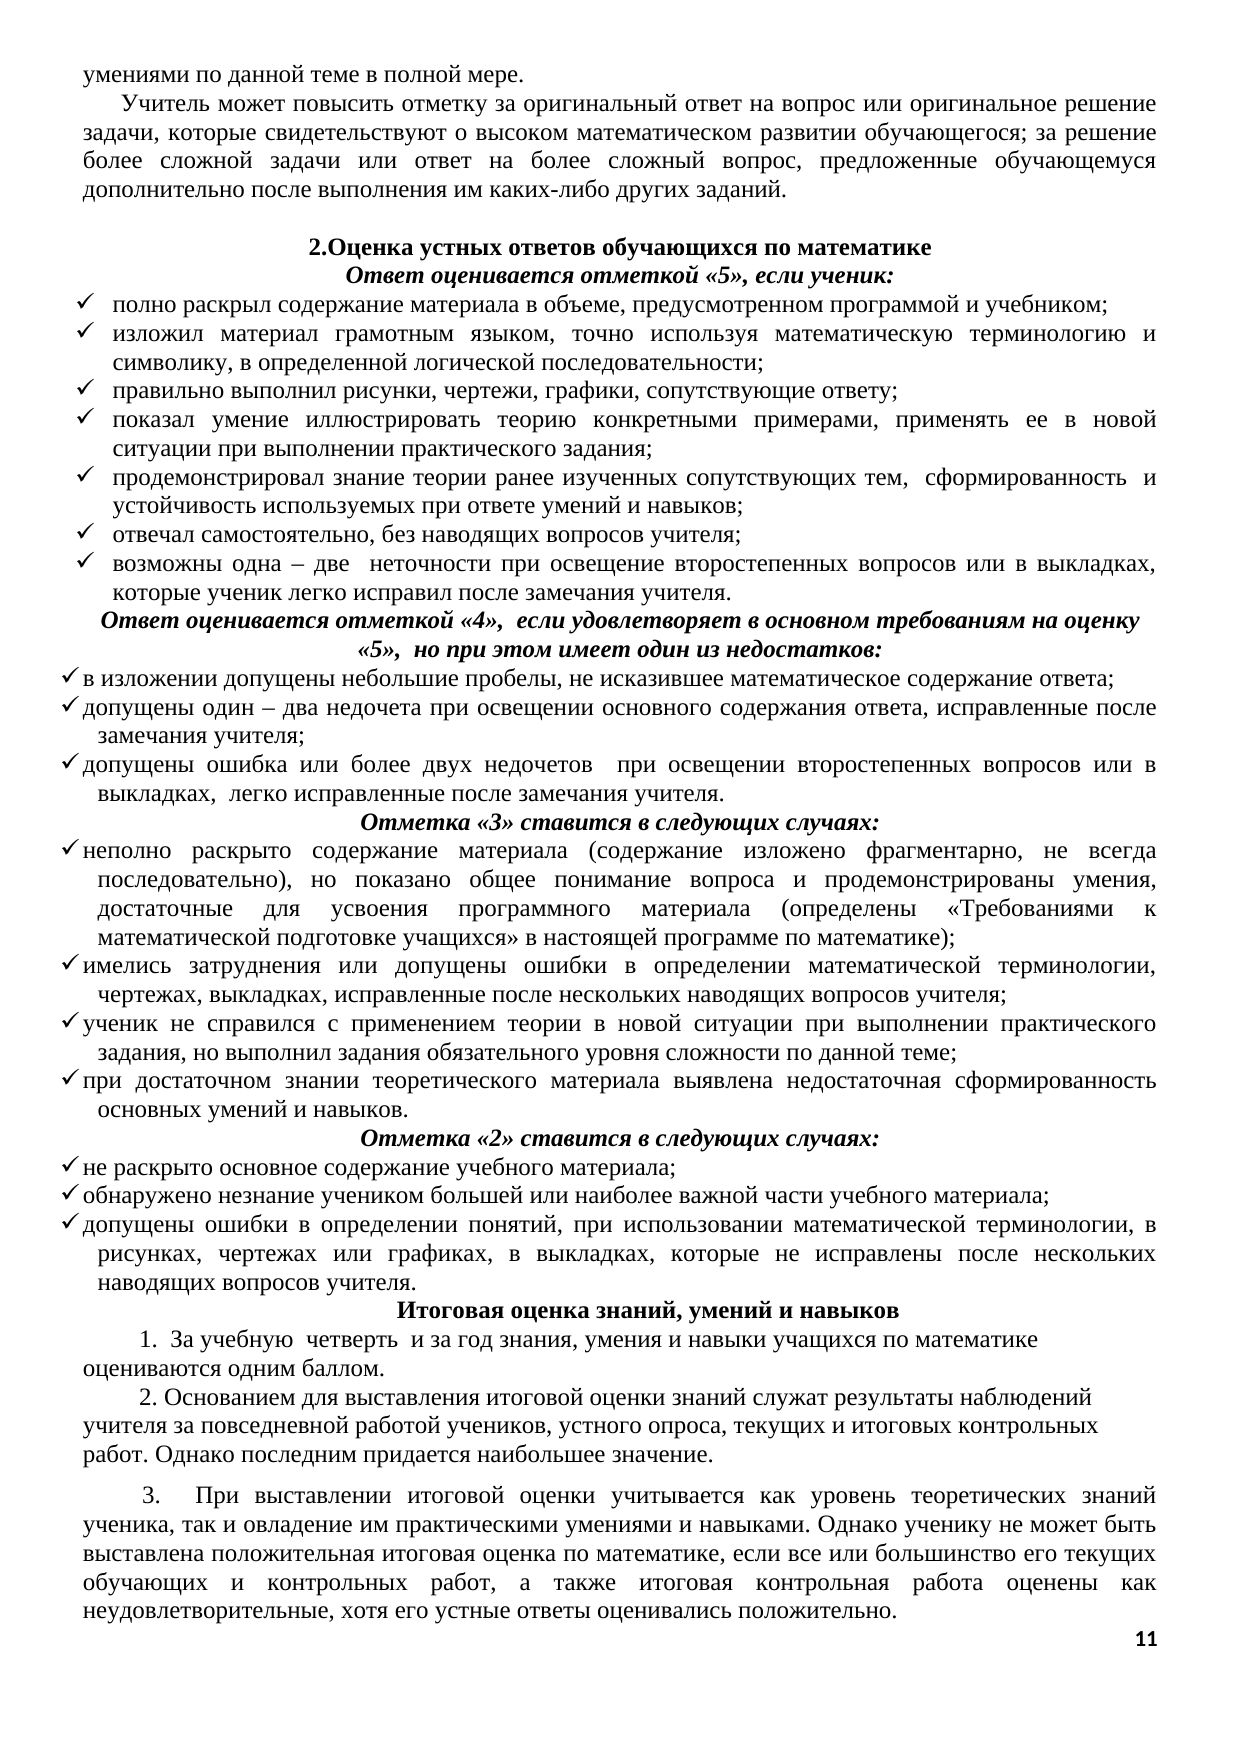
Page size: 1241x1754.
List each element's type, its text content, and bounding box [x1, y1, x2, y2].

text Учитель может повысить отметку за оригинальный ответ на вопрос или оригинальное решение задачи, которые свидетельствуют о высоком математическом развитии обучающегося; за решение более сложной задачи или ответ на более сложный вопрос, предложенные обучающемуся дополнительно после выполнения им каких-либо других заданий. [83, 88, 1157, 203]
list ученик не справился с применением теории в новой ситуации при выполнении практического задания, но выполнил задания обязательного уровня сложности по данной теме; [60, 1008, 1157, 1065]
text 2. Основанием для выставления итоговой оценки знаний служат результаты наблюдений учителя за повседневной работой учеников, устного опроса, текущих и итоговых контрольных работ. Однако последним придается наибольшее значение. [83, 1382, 1157, 1468]
list допущены ошибки в определении понятий, при использовании математической терминологии, в рисунках, чертежах или графиках, в выкладках, которые не исправлены после нескольких наводящих вопросов учителя. [60, 1209, 1157, 1295]
text 2.Оценка устных ответов обучающихся по математике [83, 232, 1157, 260]
list при достаточном знании теоретического материала выявлена недостаточная сформированность основных умений и навыков. [60, 1065, 1157, 1123]
list показал умение иллюстрировать теорию конкретными примерами, применять ее в новой ситуации при выполнении практического задания; [75, 404, 1157, 462]
text Отметка «3» ставится в следующих случаях: [83, 807, 1157, 835]
list правильно выполнил рисунки, чертежи, графики, сопутствующие ответу; [75, 375, 1157, 404]
list изложил материал грамотным языком, точно используя математическую терминологию и символику, в определенной логической последовательности; [75, 318, 1157, 375]
list возможны одна – две неточности при освещение второстепенных вопросов или в выкладках, которые ученик легко исправил после замечания учителя. [75, 548, 1157, 605]
list в изложении допущены небольшие пробелы, не исказившее математическое содержание ответа; [60, 663, 1157, 692]
list допущены один – два недочета при освещении основного содержания ответа, исправленные после замечания учителя; [60, 692, 1157, 749]
list При выставлении итоговой оценки учитывается как уровень теоретических знаний ученика, так и овладение им практическими умениями и навыками. Однако ученику не может быть выставлена положительная итоговая оценка по математике, если все или большинство его текущих обучающих и контрольных работ, а также итоговая контрольная работа оценены как неудовлетворительные, хотя его устные ответы оценивались положительно. [83, 1480, 1157, 1624]
list полно раскрыл содержание материала в объеме, предусмотренном программой и учебником; [75, 289, 1157, 318]
list имелись затруднения или допущены ошибки в определении математической терминологии, чертежах, выкладках, исправленные после нескольких наводящих вопросов учителя; [60, 950, 1157, 1008]
list допущены ошибка или более двух недочетов при освещении второстепенных вопросов или в выкладках, легко исправленные после замечания учителя. [60, 749, 1157, 807]
text Ответ оценивается отметкой «5», если ученик: [83, 260, 1157, 289]
text Ответ оценивается отметкой «4», если удовлетворяет в основном требованиям на оценку «5», но при этом имеет один из недостатков: [83, 605, 1157, 663]
list продемонстрировал знание теории ранее изученных сопутствующих тем, сформированность и устойчивость используемых при ответе умений и навыков; [75, 462, 1157, 519]
list неполно раскрыто содержание материала (содержание изложено фрагментарно, не всегда последовательно), но показано общее понимание вопроса и продемонстрированы умения, достаточные для усвоения программного материала (определены «Требованиями к математической подготовке учащихся» в настоящей программе по математике); [60, 835, 1157, 950]
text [83, 59, 1157, 88]
list не раскрыто основное содержание учебного материала; [60, 1152, 1157, 1180]
list отвечал самостоятельно, без наводящих вопросов учителя; [75, 519, 1157, 548]
text 1. За учебную четверть и за год знания, умения и навыки учащихся по математике оцениваются одним баллом. [83, 1324, 1157, 1382]
text Отметка «2» ставится в следующих случаях: [83, 1123, 1157, 1152]
list обнаружено незнание учеником большей или наиболее важной части учебного материала; [60, 1180, 1157, 1209]
text Итоговая оценка знаний, умений и навыков [83, 1295, 1157, 1324]
